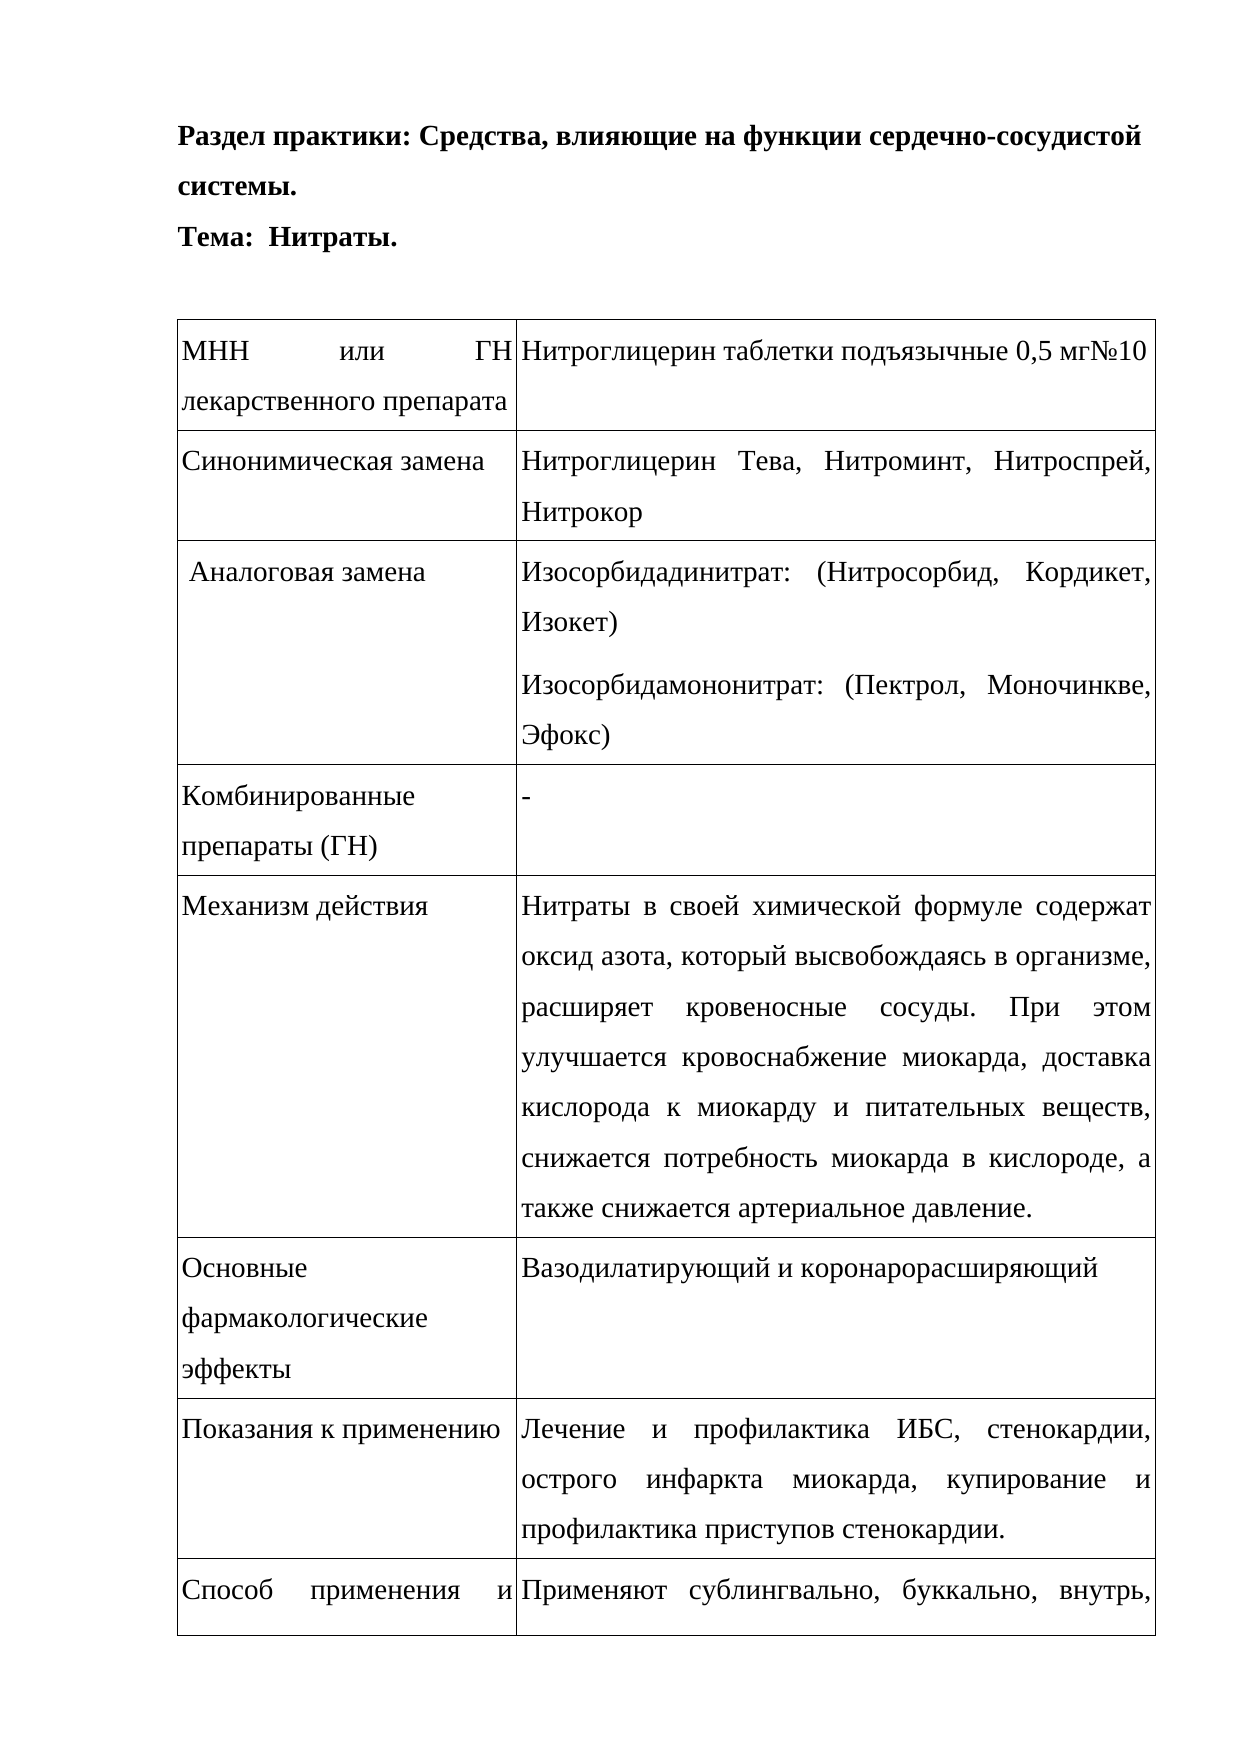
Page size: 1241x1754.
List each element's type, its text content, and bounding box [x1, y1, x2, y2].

table_cell Синонимическая замена [178, 431, 516, 540]
table_header Нитроглицерин таблетки подъязычные 0,5 мг№10 [517, 320, 1155, 430]
text Тема: Нитраты. [177, 219, 1152, 252]
table_cell Нитроглицерин Тева, Нитроминт, Нитроспрей, Нитрокор [517, 431, 1155, 540]
table_cell Основные фармакологические эффекты [178, 1238, 516, 1397]
table_header МНН или ГН лекарственного препарата [178, 320, 516, 430]
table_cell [178, 1559, 516, 1635]
table_cell Вазодилатирующий и коронарорасширяющий [517, 1238, 1155, 1397]
table_cell Лечение и профилактика ИБС, стенокардии, острого инфаркта миокарда, купирование и профилактика приступов стенокардии. [517, 1399, 1155, 1558]
table_cell Механизм действия [178, 876, 516, 1237]
table_cell Изосорбидадинитрат: (Нитросорбид, Кордикет, Изокет) Изосорбидамононитрат: (Пектрол, Моночинкве, Эфокс) [517, 541, 1155, 764]
table_cell Нитраты в своей химической формуле содержат оксид азота, который высвобождаясь в организме, расширяет кровеносные сосуды. При этом улучшается кровоснабжение миокарда, доставка кислорода к миокарду и питательных веществ, снижается потребность миокарда в кислороде, а также снижается артериальное давление. [517, 876, 1155, 1237]
table_cell - [517, 765, 1155, 874]
table_cell Комбинированные препараты (ГН) [178, 765, 516, 874]
table_cell Аналоговая замена [178, 541, 516, 764]
table_cell Показания к применению [178, 1399, 516, 1558]
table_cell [517, 1559, 1155, 1635]
text Раздел практики: Средства, влияющие на функции сердечно-сосудистой системы. [177, 118, 1152, 202]
